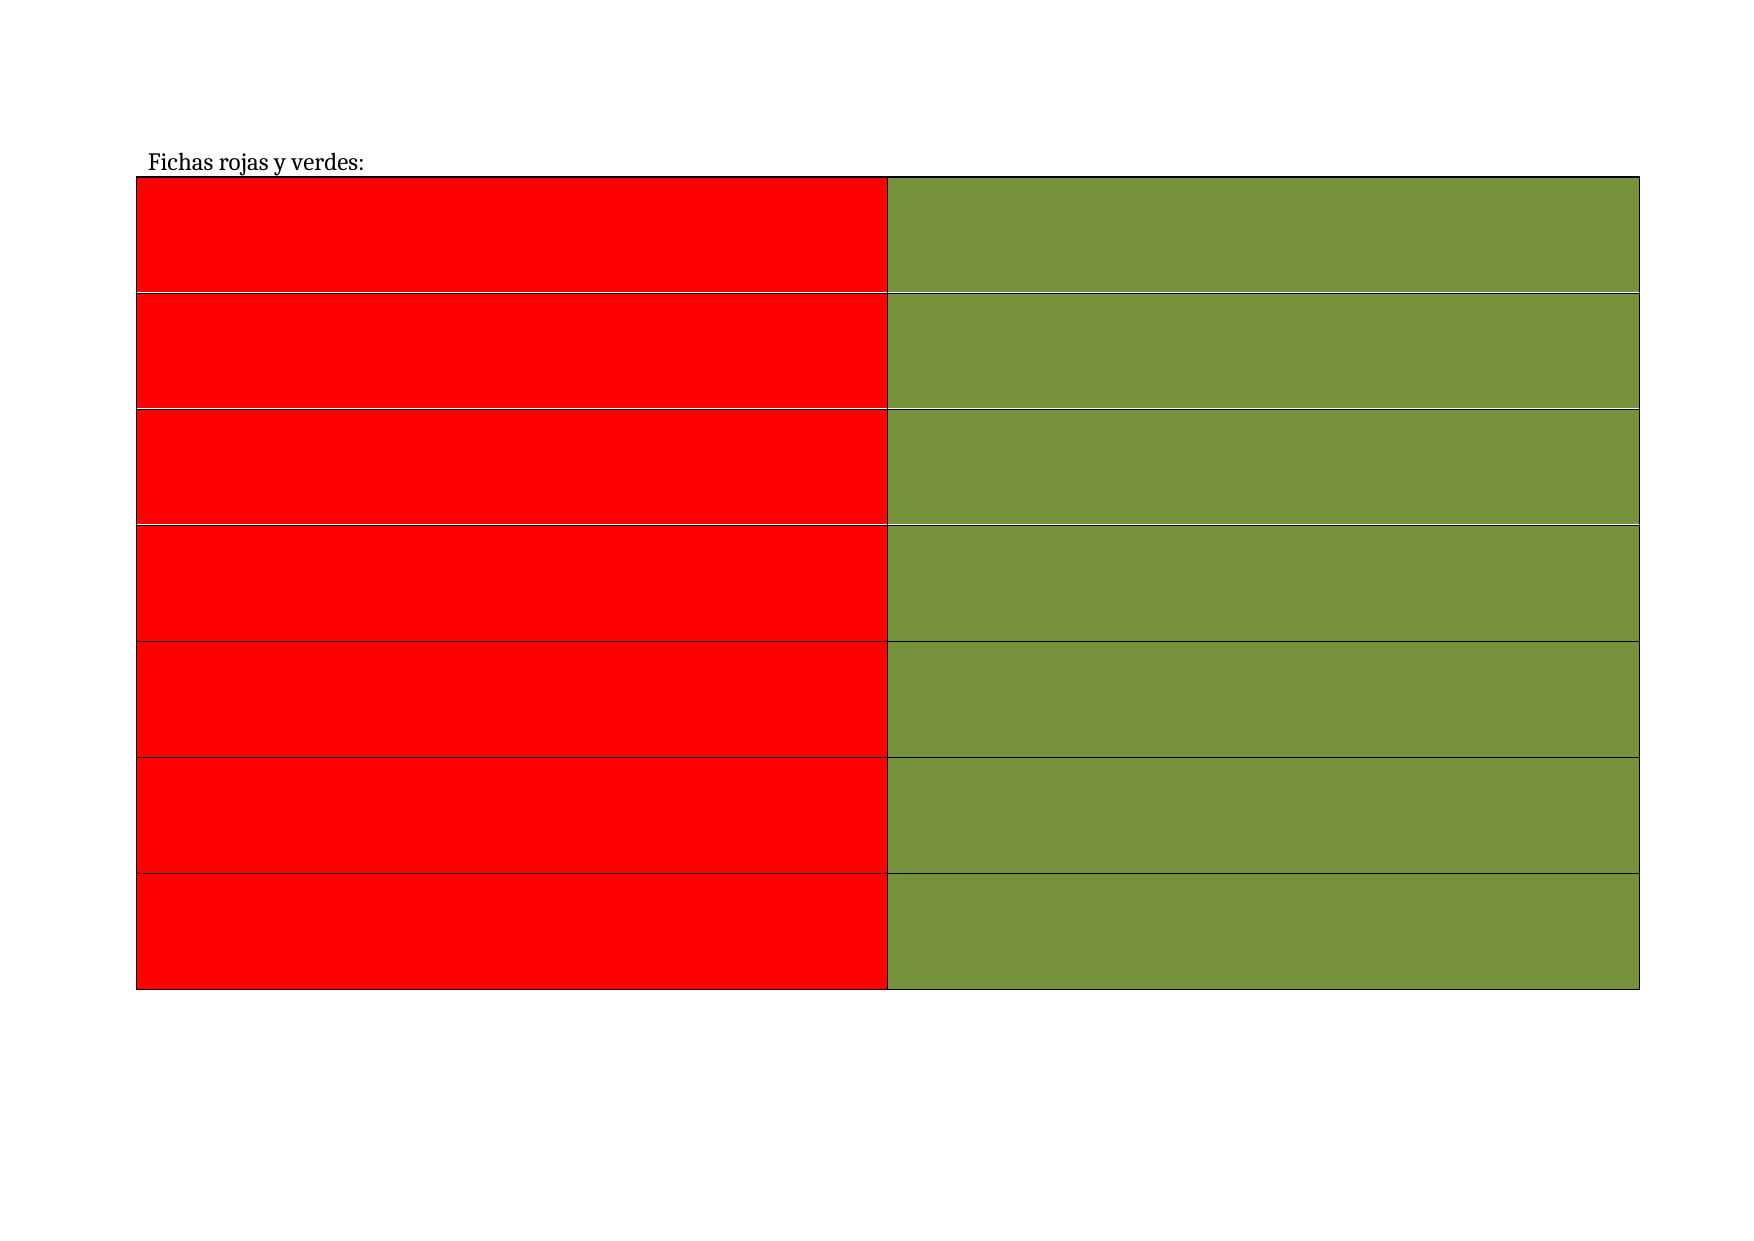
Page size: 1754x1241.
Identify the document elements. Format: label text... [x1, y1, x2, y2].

table_header [137, 178, 887, 292]
table_cell [137, 758, 887, 873]
table_cell [137, 294, 887, 408]
table_cell [888, 526, 1639, 641]
table_cell [888, 294, 1639, 408]
table_cell [137, 526, 887, 641]
table_cell [137, 874, 887, 989]
table_cell [888, 874, 1639, 989]
table_cell [137, 642, 887, 757]
table_cell [137, 410, 887, 524]
table_cell [888, 642, 1639, 757]
table_cell [888, 758, 1639, 873]
table_cell [888, 410, 1639, 524]
text Fichas rojas y verdes: [148, 148, 1636, 176]
table_header [888, 178, 1639, 292]
